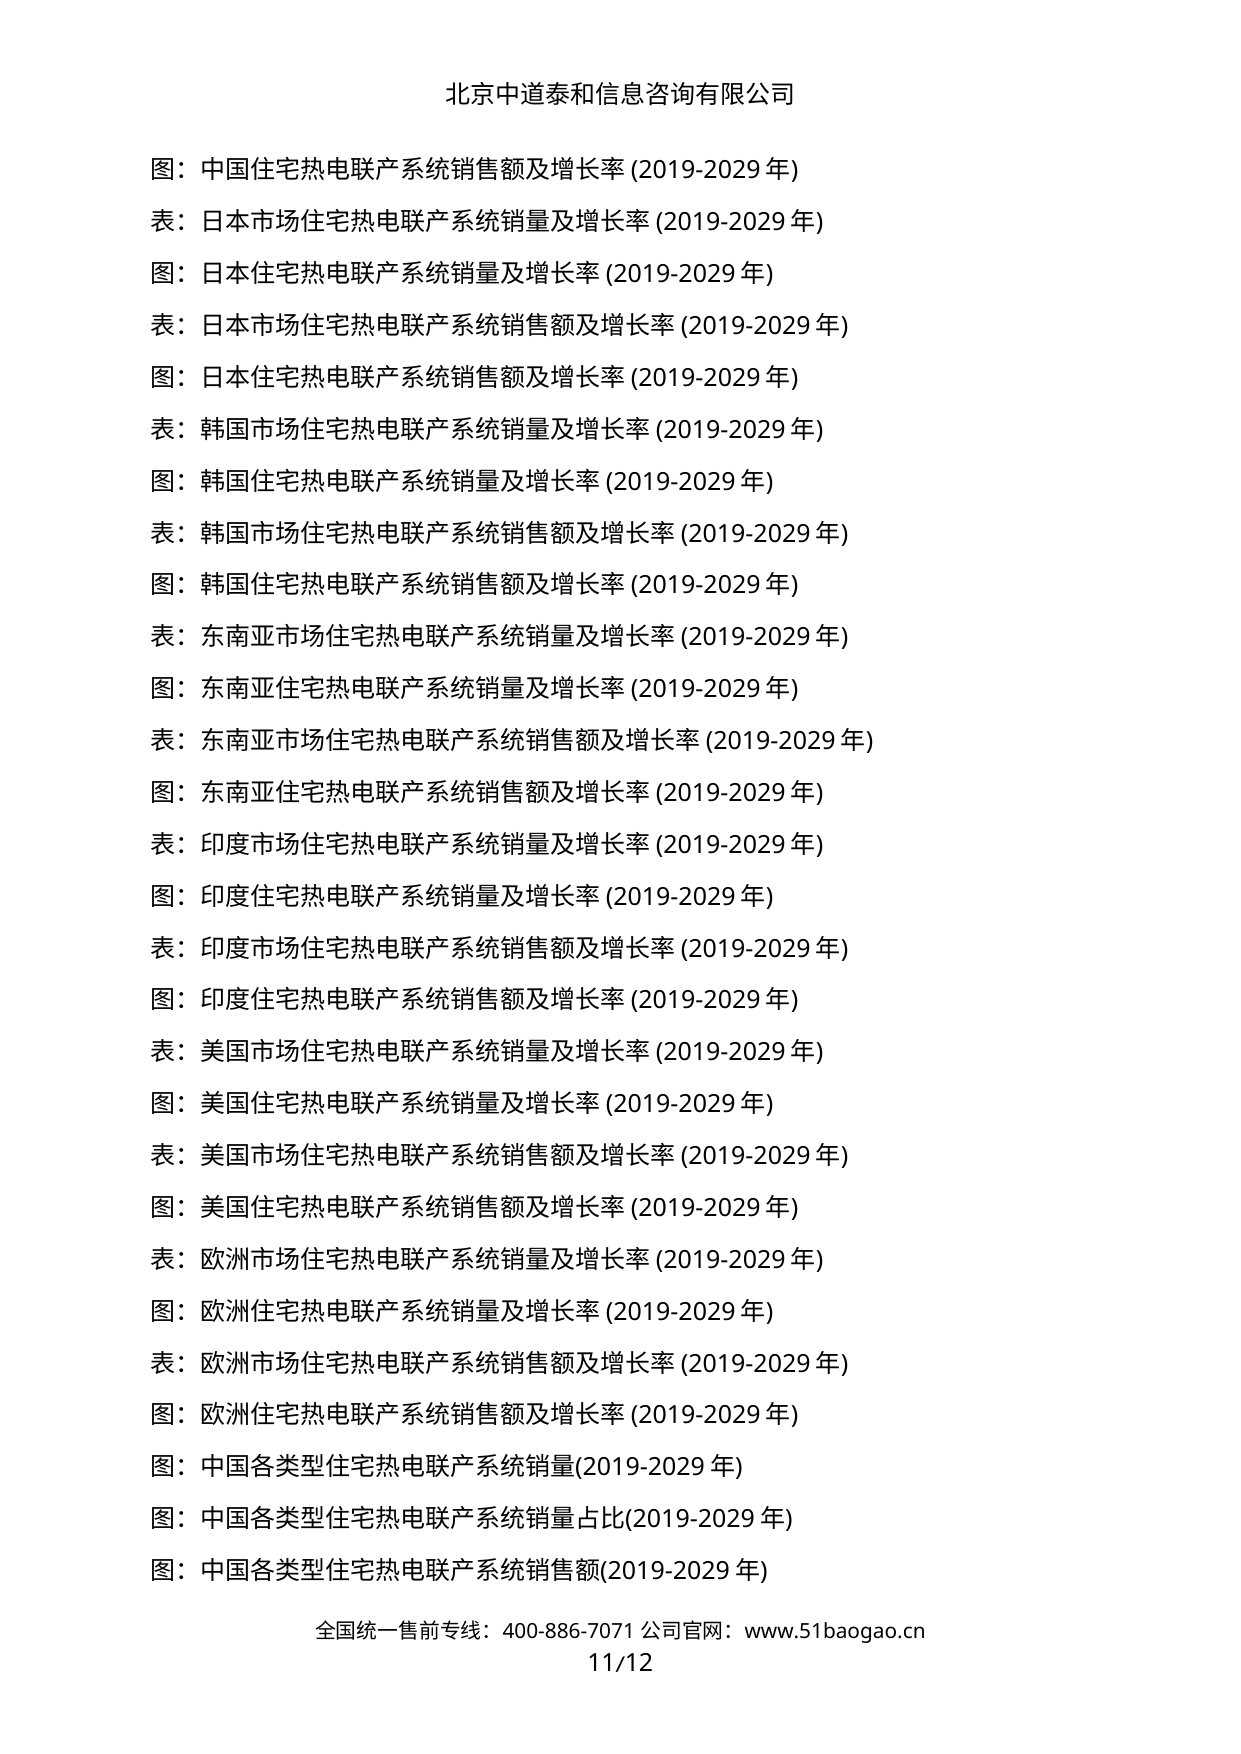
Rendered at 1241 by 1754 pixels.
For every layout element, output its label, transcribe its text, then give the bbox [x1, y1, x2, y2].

text 图：东南亚住宅热电联产系统销售额及增长率 (2019-2029年) [150, 772, 1090, 809]
text 图：美国住宅热电联产系统销售额及增长率 (2019-2029年) [150, 1187, 1090, 1224]
text 表：印度市场住宅热电联产系统销量及增长率 (2019-2029年) [150, 824, 1090, 861]
text 表：日本市场住宅热电联产系统销售额及增长率 (2019-2029年) [150, 306, 1090, 342]
text 表：美国市场住宅热电联产系统销量及增长率 (2019-2029年) [150, 1032, 1090, 1068]
text 图：中国各类型住宅热电联产系统销售额(2019-2029年) [150, 1551, 1090, 1587]
text 图：中国各类型住宅热电联产系统销量(2019-2029年) [150, 1447, 1090, 1483]
text 表：美国市场住宅热电联产系统销售额及增长率 (2019-2029年) [150, 1136, 1090, 1172]
text 图：中国各类型住宅热电联产系统销量占比(2019-2029年) [150, 1499, 1090, 1535]
text 图：东南亚住宅热电联产系统销量及增长率 (2019-2029年) [150, 669, 1090, 705]
text 表：东南亚市场住宅热电联产系统销量及增长率 (2019-2029年) [150, 617, 1090, 653]
text 表：韩国市场住宅热电联产系统销量及增长率 (2019-2029年) [150, 409, 1090, 446]
text 图：韩国住宅热电联产系统销售额及增长率 (2019-2029年) [150, 565, 1090, 601]
text 表：东南亚市场住宅热电联产系统销售额及增长率 (2019-2029年) [150, 721, 1090, 757]
text 图：欧洲住宅热电联产系统销量及增长率 (2019-2029年) [150, 1291, 1090, 1327]
text 表：欧洲市场住宅热电联产系统销量及增长率 (2019-2029年) [150, 1239, 1090, 1276]
text 图：印度住宅热电联产系统销售额及增长率 (2019-2029年) [150, 980, 1090, 1016]
text 图：日本住宅热电联产系统销售额及增长率 (2019-2029年) [150, 357, 1090, 394]
text 表：印度市场住宅热电联产系统销售额及增长率 (2019-2029年) [150, 928, 1090, 964]
text 图：日本住宅热电联产系统销量及增长率 (2019-2029年) [150, 254, 1090, 290]
text 表：韩国市场住宅热电联产系统销售额及增长率 (2019-2029年) [150, 513, 1090, 549]
text 图：欧洲住宅热电联产系统销售额及增长率 (2019-2029年) [150, 1395, 1090, 1431]
text 图：韩国住宅热电联产系统销量及增长率 (2019-2029年) [150, 461, 1090, 497]
text 图：中国住宅热电联产系统销售额及增长率 (2019-2029年) [150, 150, 1090, 186]
text 图：美国住宅热电联产系统销量及增长率 (2019-2029年) [150, 1084, 1090, 1120]
text 表：欧洲市场住宅热电联产系统销售额及增长率 (2019-2029年) [150, 1343, 1090, 1379]
text 表：日本市场住宅热电联产系统销量及增长率 (2019-2029年) [150, 202, 1090, 238]
text 图：印度住宅热电联产系统销量及增长率 (2019-2029年) [150, 876, 1090, 912]
